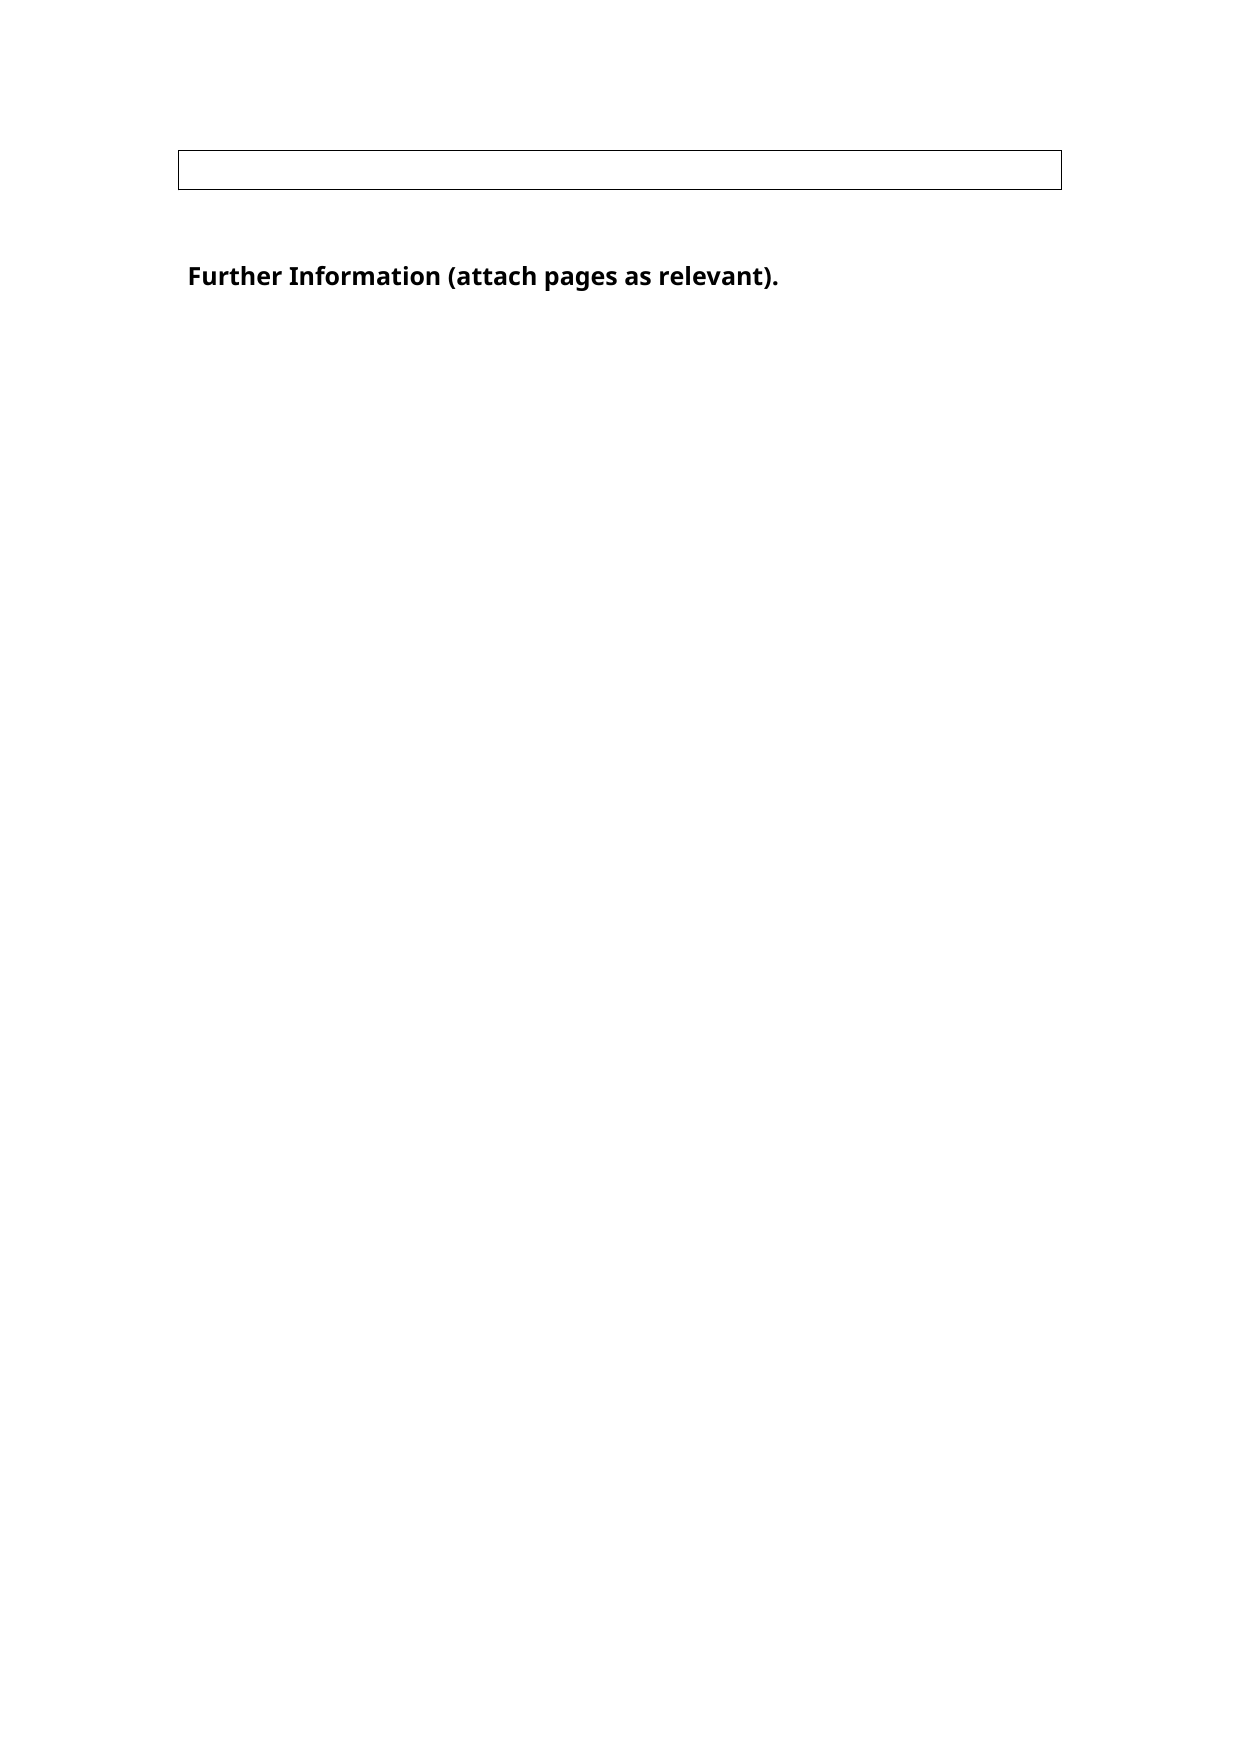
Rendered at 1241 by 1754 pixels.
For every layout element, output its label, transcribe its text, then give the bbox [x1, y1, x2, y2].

text Further Information (attach pages as relevant). [187, 258, 1053, 292]
